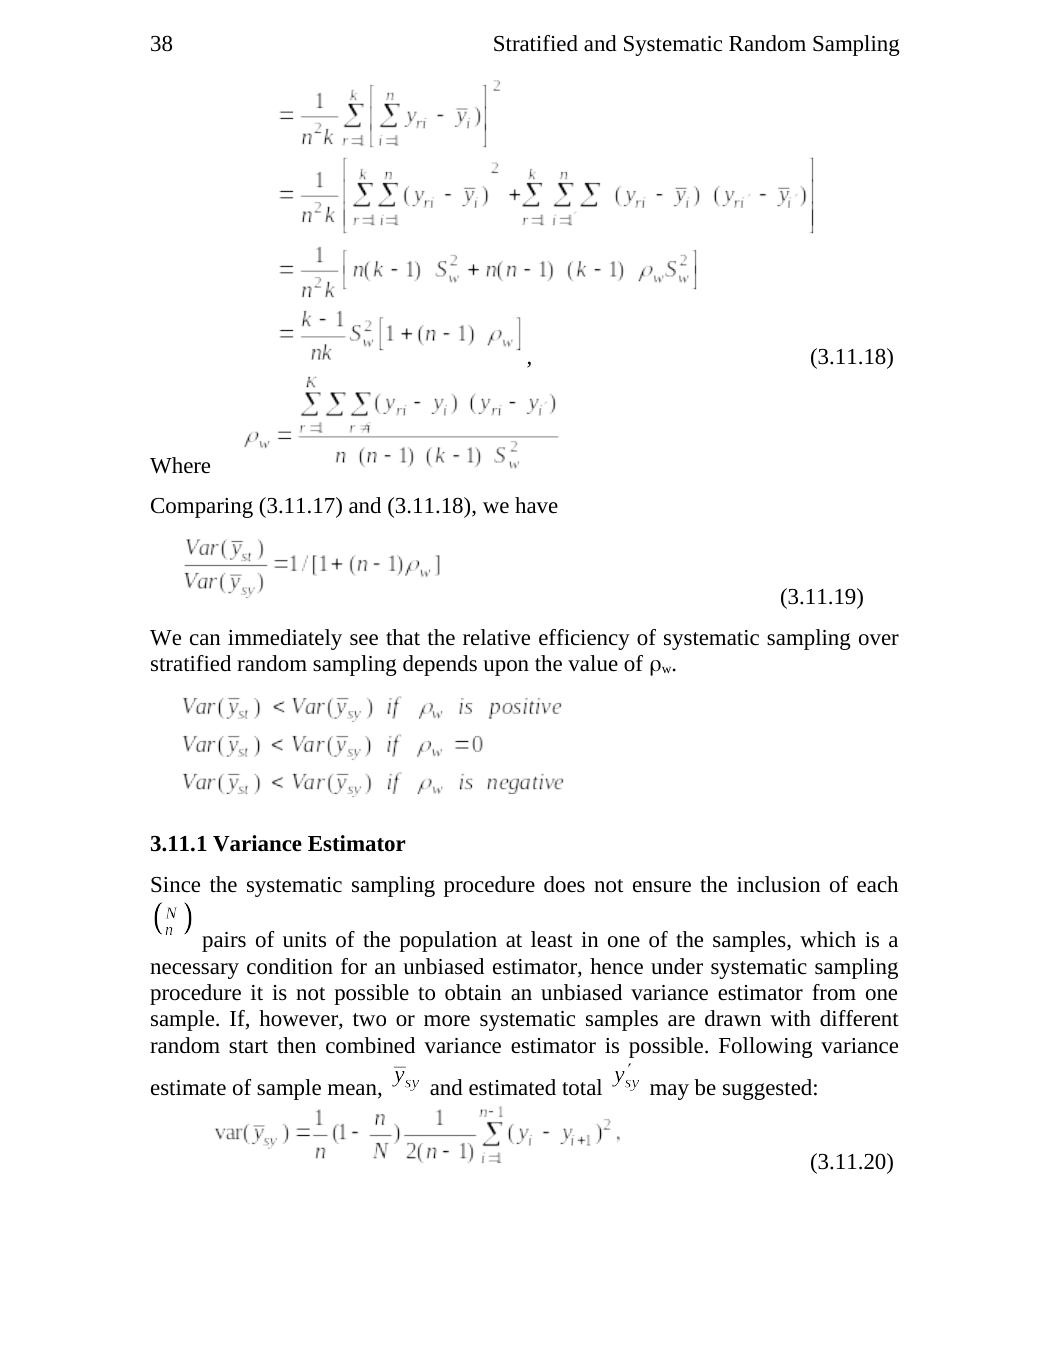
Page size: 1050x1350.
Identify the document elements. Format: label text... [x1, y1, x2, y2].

text 3.11.1 Variance Estimator [150, 830, 900, 857]
text (3.11.20) [150, 1101, 900, 1174]
text We can immediately see that the relative efficiency of systematic sampling over stratified random sampling depends upon the value of w. [150, 624, 900, 676]
text (3.11.19) [150, 533, 900, 609]
text Where [150, 369, 900, 478]
text , (3.11.18) [150, 304, 900, 369]
text Since the systematic sampling procedure does not ensure the inclusion of each pairs of units of the population at least in one of the samples, which is a necessary condition for an unbiased estimator, hence under systematic sampling procedure it is not possible to obtain an unbiased variance estimator from one sample. If, however, two or more systematic samples are drawn with different random start then combined variance estimator is possible. Following variance estimate of sample mean, and estimated total may be suggested: [150, 871, 900, 1101]
text Comparing (3.11.17) and (3.11.18), we have [150, 492, 900, 519]
